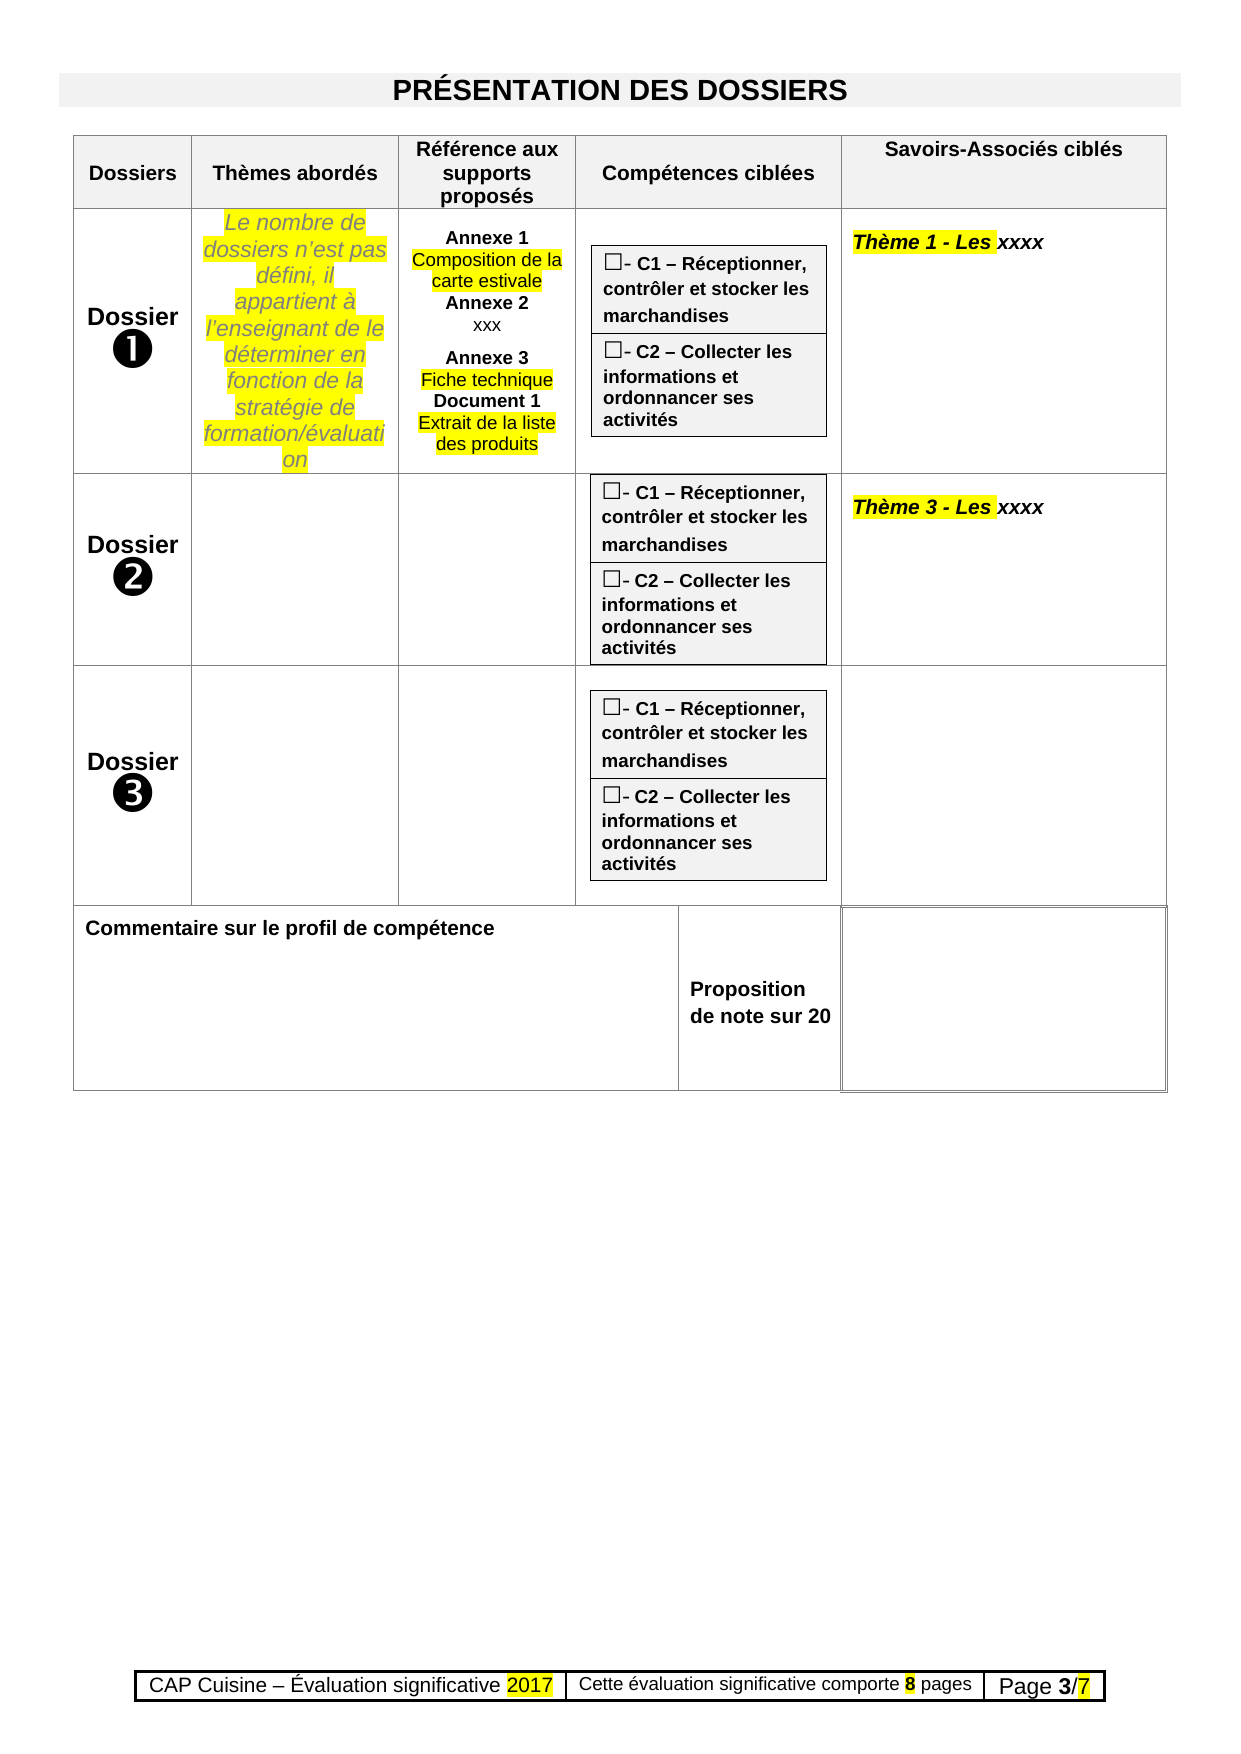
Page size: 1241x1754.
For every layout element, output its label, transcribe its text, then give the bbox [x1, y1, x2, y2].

table_cell [192, 474, 398, 665]
table_header Thèmes abordés [192, 136, 398, 208]
table_cell [399, 474, 575, 665]
table_cell Proposition de note sur 20 [679, 906, 840, 1090]
table_header Référence aux supports proposés [399, 136, 575, 208]
table_cell [827, 474, 841, 665]
table_cell [842, 666, 1166, 905]
table_cell [399, 666, 575, 905]
table_header Compétences ciblées [576, 136, 841, 208]
table_cell [576, 666, 841, 905]
table_header Savoirs-Associés ciblés [842, 136, 1166, 208]
table_cell Thème 3 - Les xxxx [842, 474, 1166, 665]
table_cell Annexe 1 Composition de la carte estivale Annexe 2 xxx Annexe 3 Fiche technique Document 1 Extrait de la liste des produits [399, 209, 575, 473]
table_cell [843, 908, 1165, 1090]
table_cell [576, 474, 590, 665]
table_cell Dossier [74, 666, 191, 905]
table_cell Thème 1 - Les xxxx [842, 209, 1166, 473]
table_cell [192, 666, 398, 905]
table_cell Le nombre de dossiers n’est pas défini, il appartient à l’enseignant de le déterminer en fonction de la stratégie de formation/évaluation [192, 209, 398, 473]
table_cell Dossier [74, 209, 191, 473]
table_cell Dossier [74, 474, 191, 665]
table_cell Commentaire sur le profil de compétence [74, 906, 678, 1090]
subtitle PRÉSENTATION DES DOSSIERS [59, 73, 1181, 107]
table_header Dossiers [74, 136, 191, 208]
table_cell [576, 209, 841, 473]
